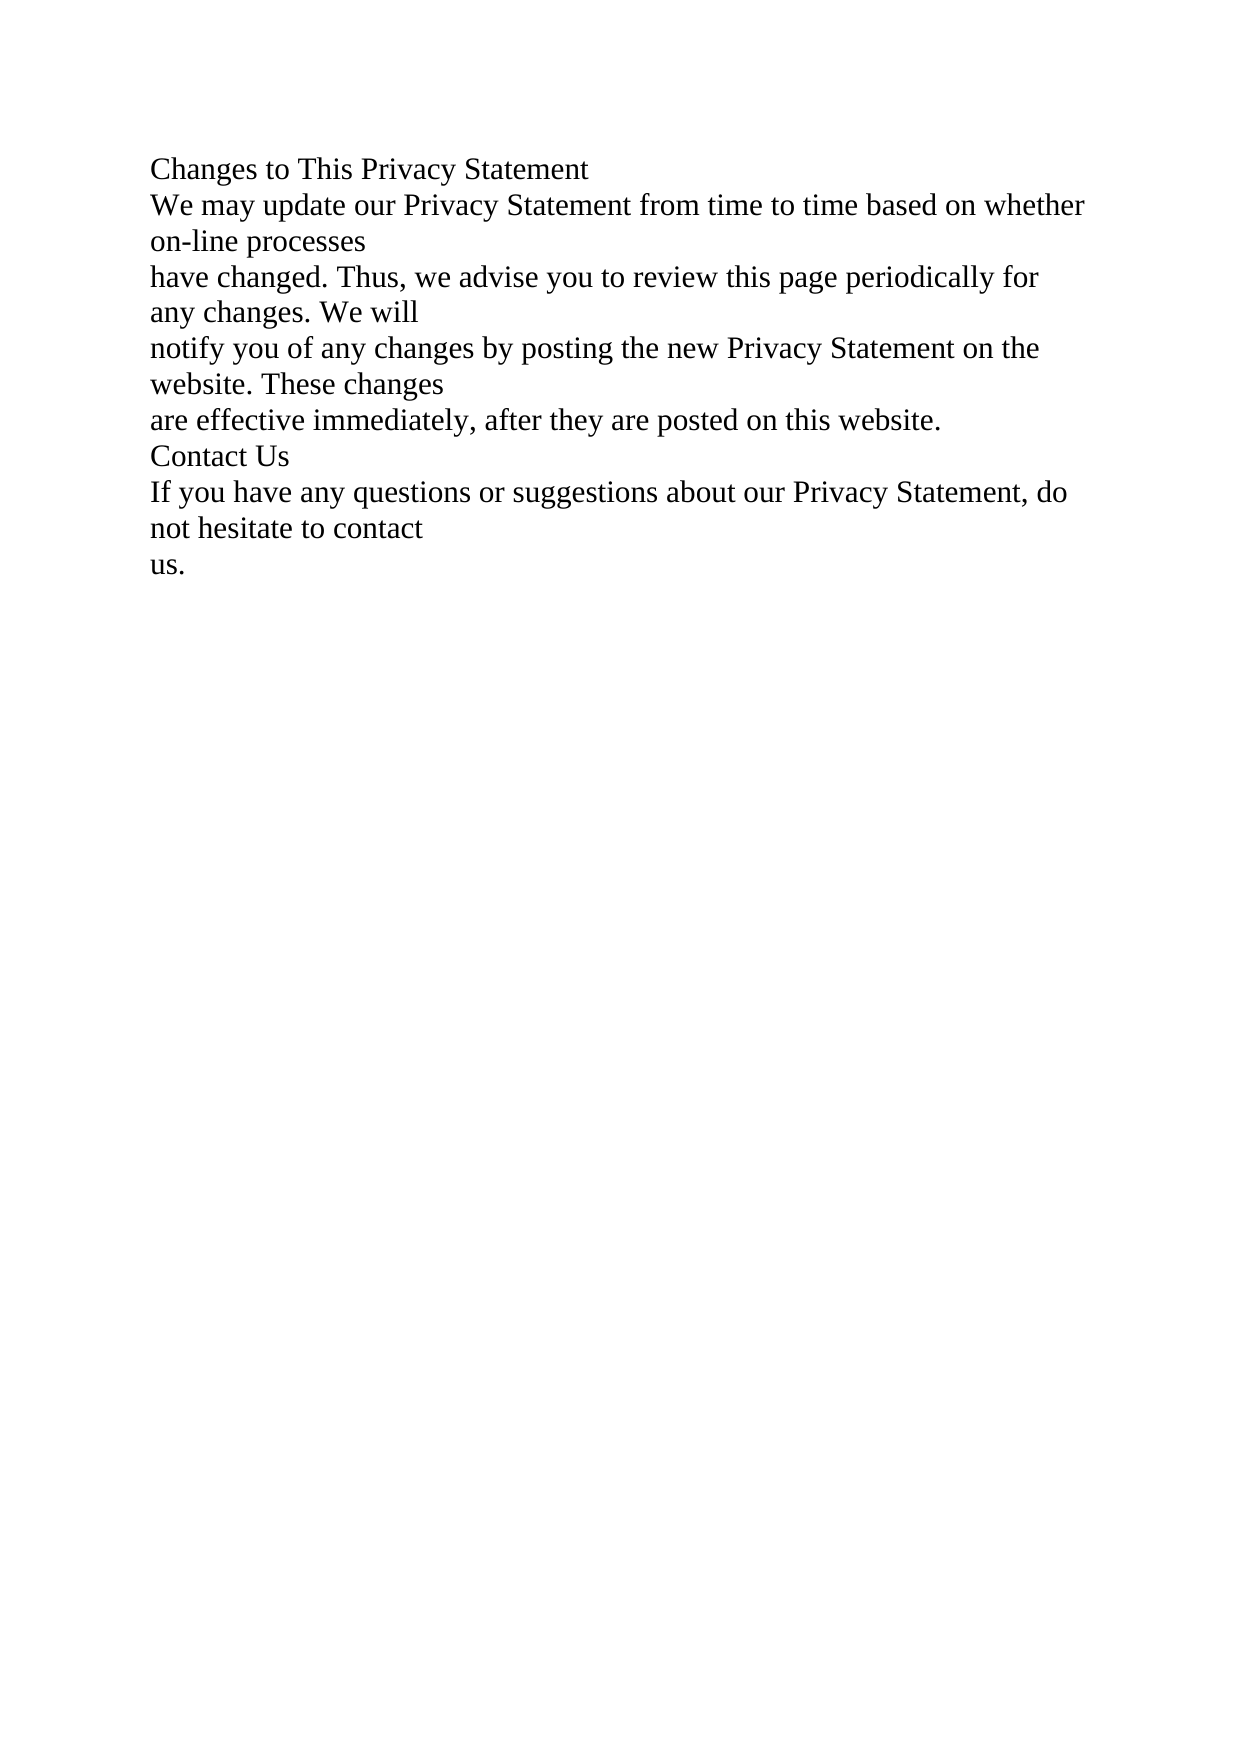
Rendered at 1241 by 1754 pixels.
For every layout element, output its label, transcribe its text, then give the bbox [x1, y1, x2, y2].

text notify you of any changes by posting the new Privacy Statement on the website. These changes [150, 330, 1090, 402]
text We may update our Privacy Statement from time to time based on whether on-line processes [150, 186, 1090, 258]
text have changed. Thus, we advise you to review this page periodically for any changes. We will [150, 258, 1090, 330]
text are effective immediately, after they are posted on this website. [150, 402, 1090, 437]
text us. [150, 545, 1090, 581]
text Contact Us [150, 437, 1090, 473]
text If you have any questions or suggestions about our Privacy Statement, do not hesitate to contact [150, 473, 1090, 545]
text Changes to This Privacy Statement [150, 150, 1090, 186]
